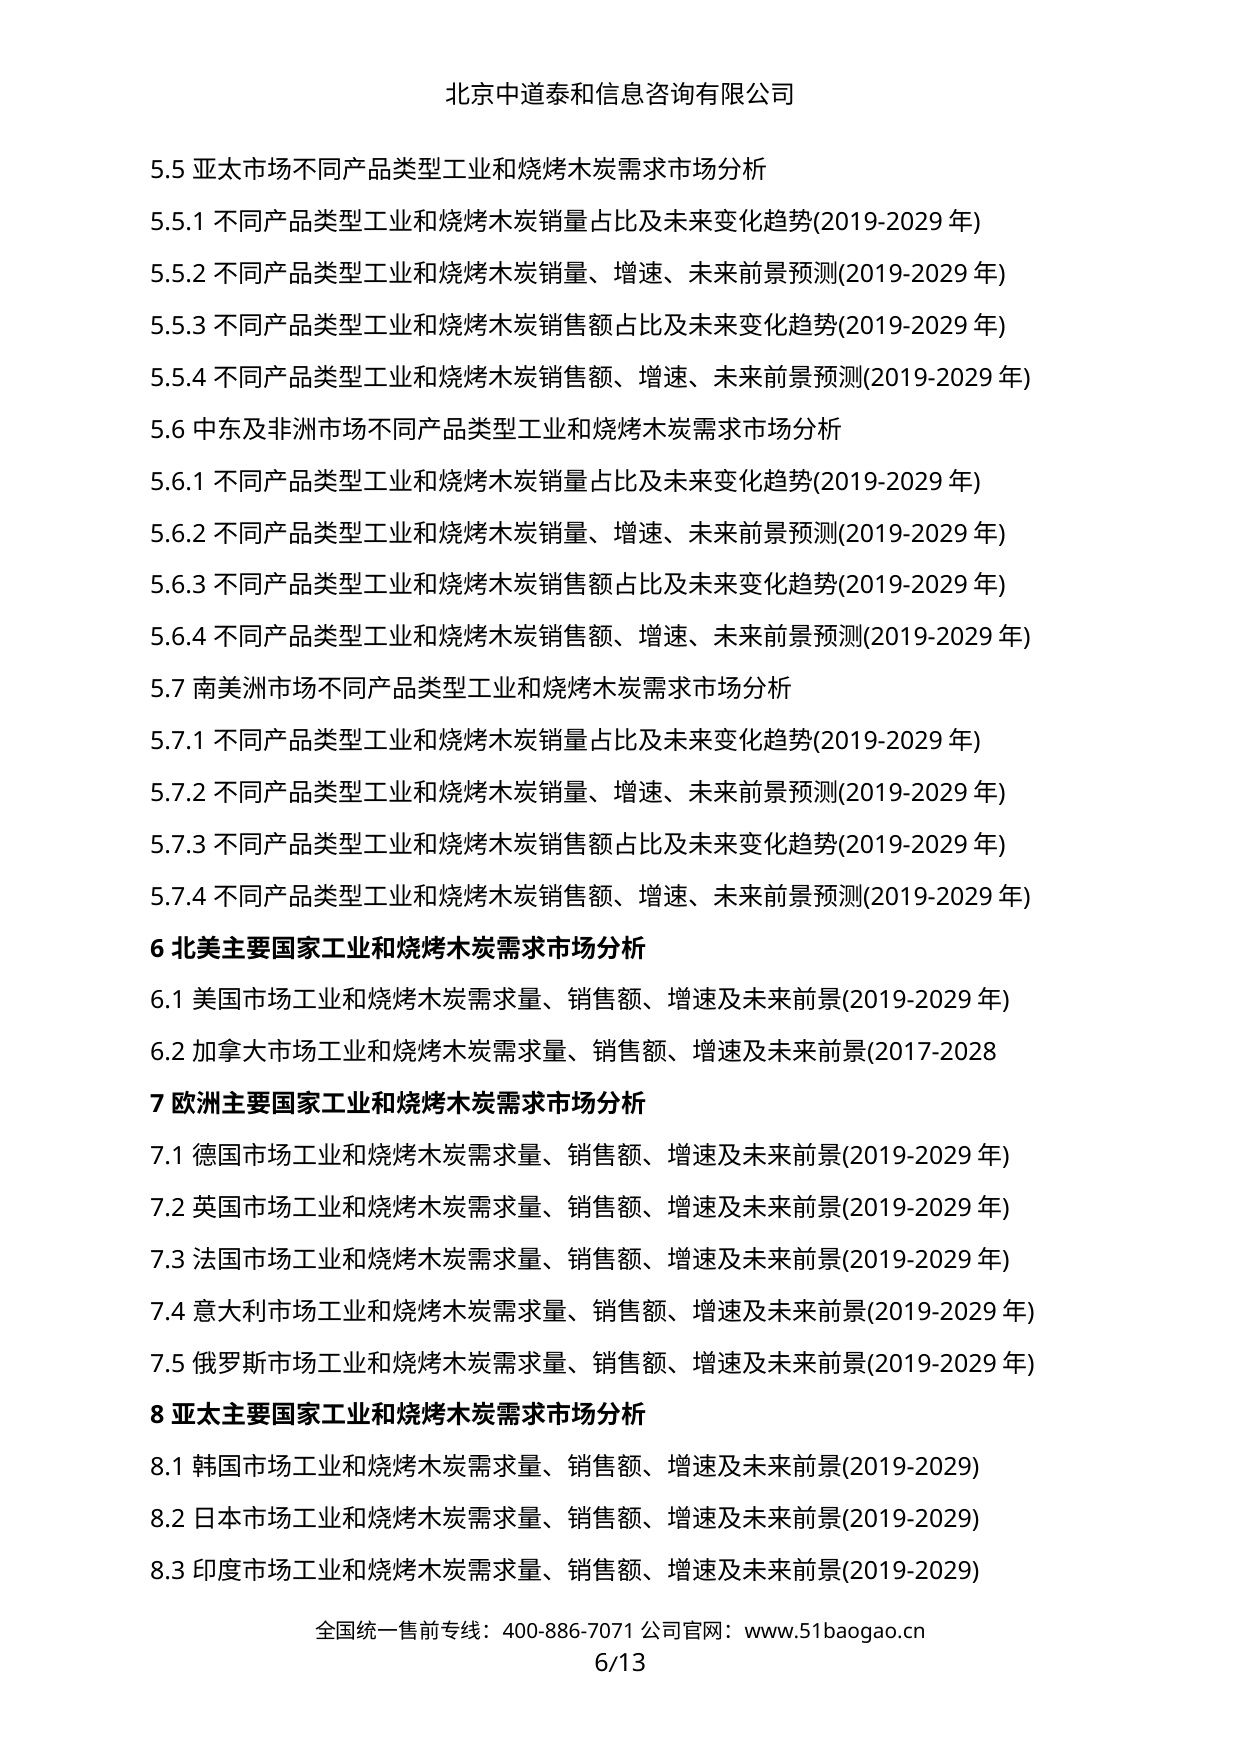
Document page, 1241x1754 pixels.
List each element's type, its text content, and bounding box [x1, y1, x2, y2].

text 5.7.2 不同产品类型工业和烧烤木炭销量、增速、未来前景预测(2019-2029年) [150, 772, 1090, 809]
text 5.6.3 不同产品类型工业和烧烤木炭销售额占比及未来变化趋势(2019-2029年) [150, 565, 1090, 601]
text 5.7 南美洲市场不同产品类型工业和烧烤木炭需求市场分析 [150, 669, 1090, 705]
text 7.4 意大利市场工业和烧烤木炭需求量、销售额、增速及未来前景(2019-2029年) [150, 1291, 1090, 1327]
text 5.7.3 不同产品类型工业和烧烤木炭销售额占比及未来变化趋势(2019-2029年) [150, 824, 1090, 861]
text 6.2 加拿大市场工业和烧烤木炭需求量、销售额、增速及未来前景(2017-2028 [150, 1032, 1090, 1068]
text 5.7.1 不同产品类型工业和烧烤木炭销量占比及未来变化趋势(2019-2029年) [150, 721, 1090, 757]
text 5.6.2 不同产品类型工业和烧烤木炭销量、增速、未来前景预测(2019-2029年) [150, 513, 1090, 549]
text 5.6.4 不同产品类型工业和烧烤木炭销售额、增速、未来前景预测(2019-2029年) [150, 617, 1090, 653]
text 5.7.4 不同产品类型工业和烧烤木炭销售额、增速、未来前景预测(2019-2029年) [150, 876, 1090, 912]
text 5.5.1 不同产品类型工业和烧烤木炭销量占比及未来变化趋势(2019-2029年) [150, 202, 1090, 238]
text 7 欧洲主要国家工业和烧烤木炭需求市场分析 [150, 1084, 1090, 1120]
text 8.1 韩国市场工业和烧烤木炭需求量、销售额、增速及未来前景(2019-2029) [150, 1447, 1090, 1483]
text 6.1 美国市场工业和烧烤木炭需求量、销售额、增速及未来前景(2019-2029年) [150, 980, 1090, 1016]
text 5.5 亚太市场不同产品类型工业和烧烤木炭需求市场分析 [150, 150, 1090, 186]
text 5.5.4 不同产品类型工业和烧烤木炭销售额、增速、未来前景预测(2019-2029年) [150, 357, 1090, 394]
text 7.3 法国市场工业和烧烤木炭需求量、销售额、增速及未来前景(2019-2029年) [150, 1239, 1090, 1276]
text 7.1 德国市场工业和烧烤木炭需求量、销售额、增速及未来前景(2019-2029年) [150, 1136, 1090, 1172]
text 5.5.3 不同产品类型工业和烧烤木炭销售额占比及未来变化趋势(2019-2029年) [150, 306, 1090, 342]
text 8 亚太主要国家工业和烧烤木炭需求市场分析 [150, 1395, 1090, 1431]
text 6 北美主要国家工业和烧烤木炭需求市场分析 [150, 928, 1090, 964]
text 5.6 中东及非洲市场不同产品类型工业和烧烤木炭需求市场分析 [150, 409, 1090, 446]
text 8.3 印度市场工业和烧烤木炭需求量、销售额、增速及未来前景(2019-2029) [150, 1551, 1090, 1587]
text 5.6.1 不同产品类型工业和烧烤木炭销量占比及未来变化趋势(2019-2029年) [150, 461, 1090, 497]
text 7.2 英国市场工业和烧烤木炭需求量、销售额、增速及未来前景(2019-2029年) [150, 1187, 1090, 1224]
text 5.5.2 不同产品类型工业和烧烤木炭销量、增速、未来前景预测(2019-2029年) [150, 254, 1090, 290]
text 8.2 日本市场工业和烧烤木炭需求量、销售额、增速及未来前景(2019-2029) [150, 1499, 1090, 1535]
text 7.5 俄罗斯市场工业和烧烤木炭需求量、销售额、增速及未来前景(2019-2029年) [150, 1343, 1090, 1379]
